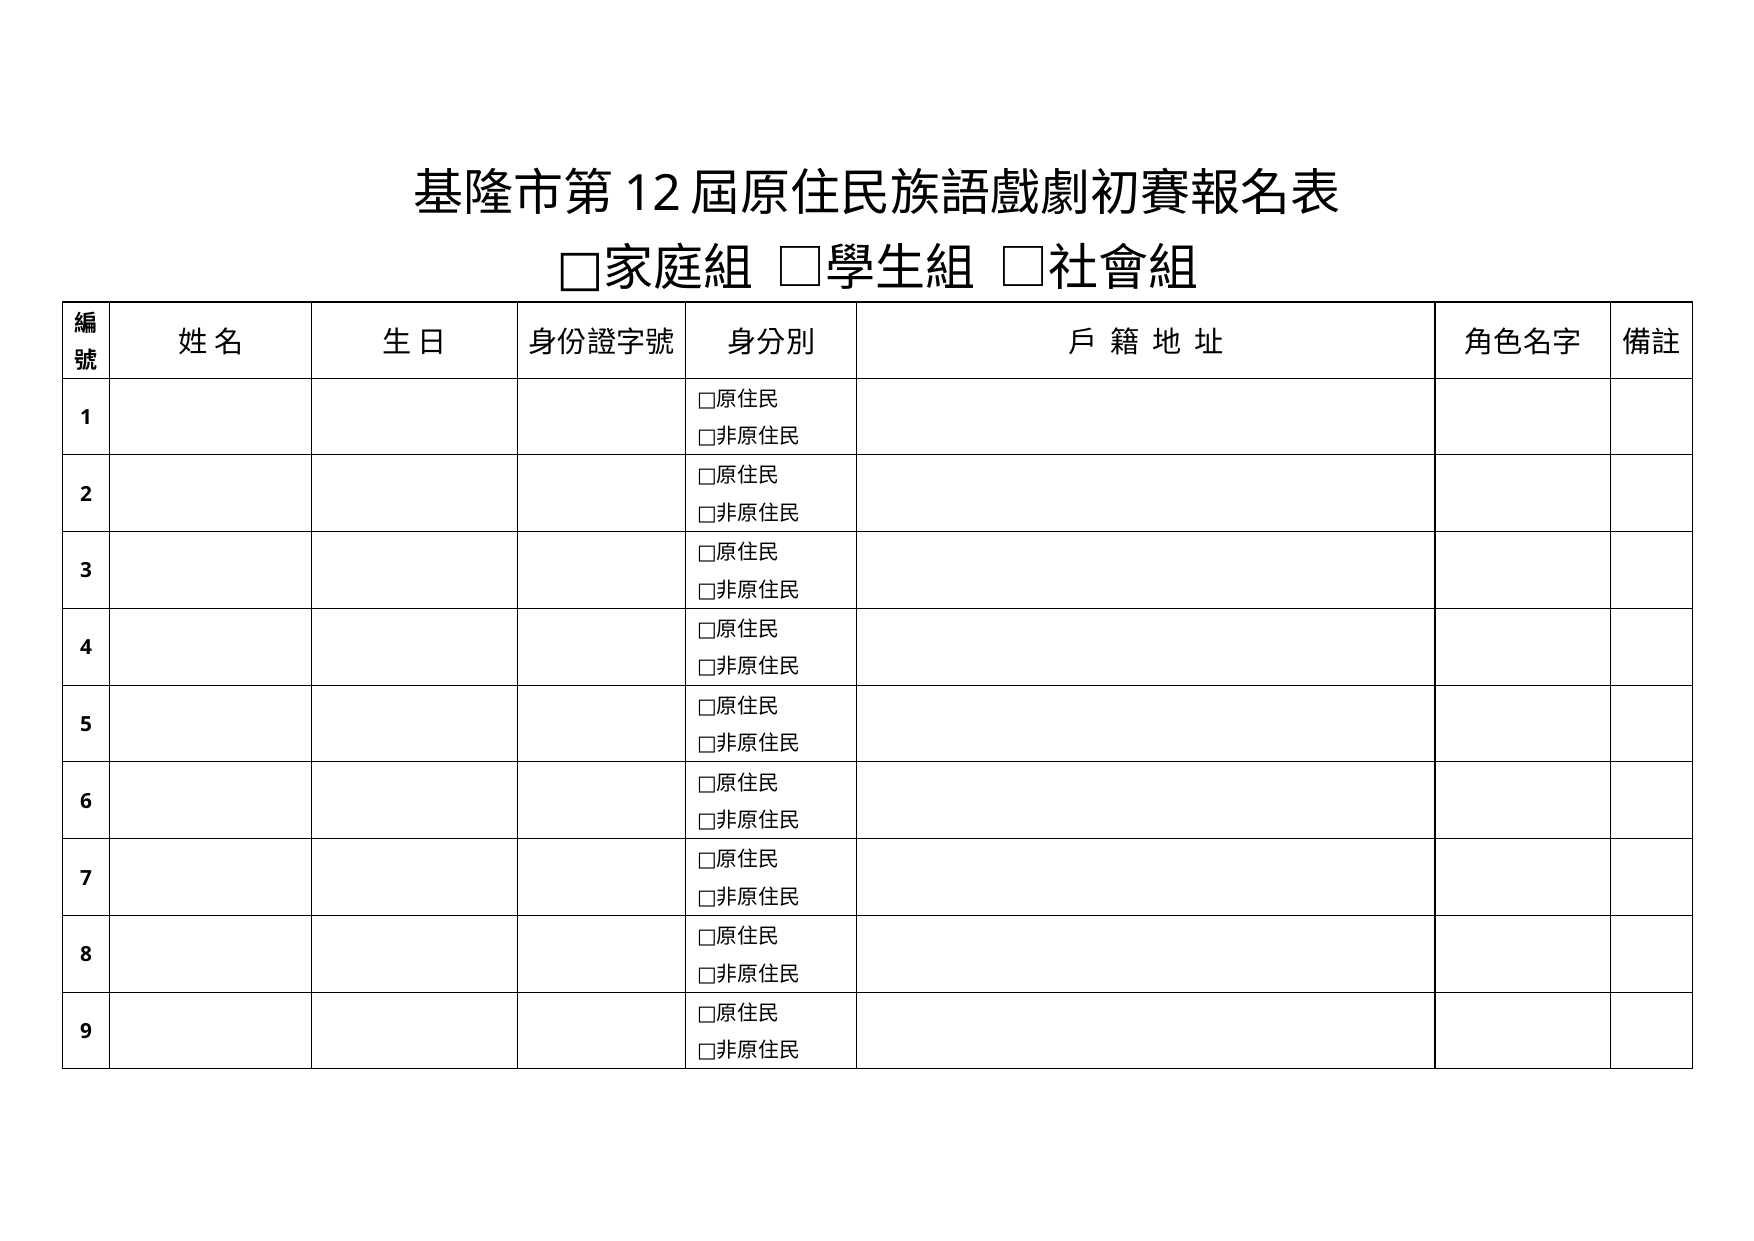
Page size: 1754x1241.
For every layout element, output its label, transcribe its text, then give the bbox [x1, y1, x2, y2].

table_header 生 日 [312, 303, 517, 377]
table_cell [1611, 609, 1692, 684]
table_cell [110, 839, 311, 915]
table_cell [1436, 532, 1610, 608]
table_cell [857, 993, 1434, 1068]
table_cell [110, 532, 311, 608]
table_cell [518, 762, 685, 838]
table_cell [1436, 839, 1610, 915]
table_cell [1436, 379, 1610, 454]
table_cell [518, 993, 685, 1068]
table_cell [312, 609, 517, 684]
table_cell [857, 379, 1434, 454]
table_cell [312, 455, 517, 531]
table_cell 9 [63, 993, 109, 1068]
table_cell [857, 532, 1434, 608]
table_cell [518, 916, 685, 992]
table_cell [110, 916, 311, 992]
table_cell [1436, 686, 1610, 761]
table_header 身份證字號 [518, 303, 685, 377]
table_cell [110, 379, 311, 454]
table_cell [857, 455, 1434, 531]
table_cell [312, 993, 517, 1068]
table_cell [312, 532, 517, 608]
table_cell [518, 839, 685, 915]
table_cell [110, 762, 311, 838]
text □家庭組 □學生組 □社會組 [150, 226, 1604, 301]
table_cell 2 [63, 455, 109, 531]
table_cell 7 [63, 839, 109, 915]
table_cell [1611, 993, 1692, 1068]
table_cell [1611, 839, 1692, 915]
table_cell [312, 916, 517, 992]
table_cell □原住民 □非原住民 [686, 609, 856, 684]
table_header 戶 籍 地 址 [857, 303, 1434, 377]
table_cell [857, 916, 1434, 992]
table_cell 6 [63, 762, 109, 838]
table_header 身分別 [686, 303, 856, 377]
table_cell □原住民 □非原住民 [686, 379, 856, 454]
table_cell □原住民 □非原住民 [686, 455, 856, 531]
table_cell □原住民 □非原住民 [686, 686, 856, 761]
table_cell □原住民 □非原住民 [686, 993, 856, 1068]
table_cell [857, 609, 1434, 684]
table_cell □原住民 □非原住民 [686, 839, 856, 915]
table_cell [1611, 455, 1692, 531]
text 基隆市第12屆原住民族語戲劇初賽報名表 [150, 151, 1604, 226]
table_header 角色名字 [1436, 303, 1610, 377]
table_cell [1436, 916, 1610, 992]
table_cell [1436, 609, 1610, 684]
table_cell [857, 839, 1434, 915]
table_header 姓 名 [110, 303, 311, 377]
table_cell [312, 379, 517, 454]
table_cell 3 [63, 532, 109, 608]
table_cell [1611, 762, 1692, 838]
table_cell [518, 379, 685, 454]
table_cell [312, 686, 517, 761]
table_cell [518, 686, 685, 761]
table_header 編號 [63, 303, 109, 377]
table_cell [110, 609, 311, 684]
table_cell 1 [63, 379, 109, 454]
table_cell [857, 762, 1434, 838]
table_cell 8 [63, 916, 109, 992]
table_cell [518, 455, 685, 531]
table_cell [312, 839, 517, 915]
table_cell [1611, 686, 1692, 761]
table_cell [1436, 993, 1610, 1068]
table_cell 5 [63, 686, 109, 761]
table_cell [857, 686, 1434, 761]
table_cell [110, 686, 311, 761]
table_cell [1611, 916, 1692, 992]
table_cell [312, 762, 517, 838]
table_cell [110, 993, 311, 1068]
table_header 備註 [1611, 303, 1692, 377]
table_cell 4 [63, 609, 109, 684]
table_cell [518, 609, 685, 684]
table_cell □原住民 □非原住民 [686, 916, 856, 992]
table_cell [1611, 532, 1692, 608]
table_cell [110, 455, 311, 531]
table_cell [1436, 455, 1610, 531]
table_cell [1436, 762, 1610, 838]
table_cell [518, 532, 685, 608]
table_cell □原住民 □非原住民 [686, 762, 856, 838]
table_cell □原住民 □非原住民 [686, 532, 856, 608]
table_cell [1611, 379, 1692, 454]
